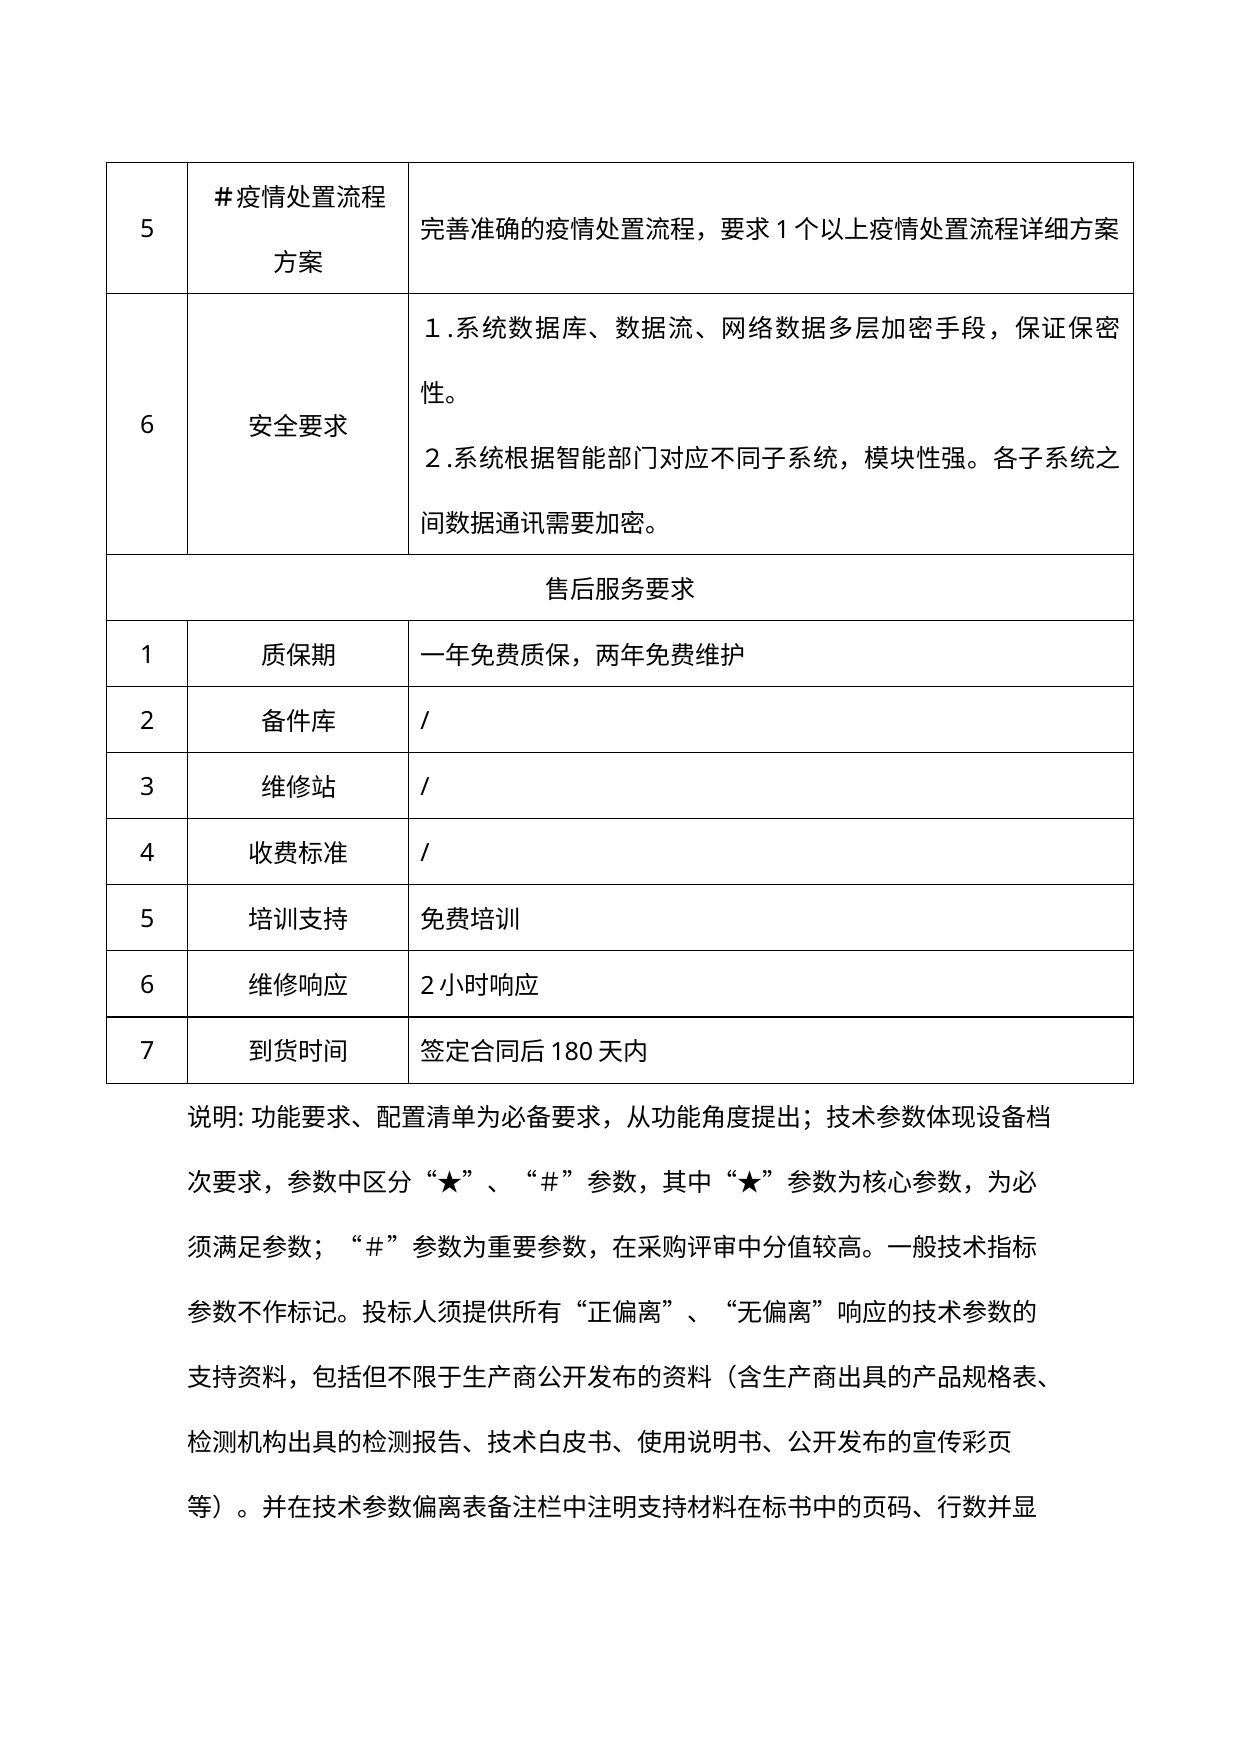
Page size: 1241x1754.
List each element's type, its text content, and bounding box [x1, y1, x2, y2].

table_cell ＃疫情处置流程方案 [188, 163, 408, 293]
table_cell 1 [107, 621, 187, 686]
table_cell １.系统数据库、数据流、网络数据多层加密手段，保证保密性。 ２.系统根据智能部门对应不同子系统，模块性强。各子系统之间数据通讯需要加密。 [409, 294, 1133, 554]
table_cell 5 [107, 163, 187, 293]
table_cell 一年免费质保，两年免费维护 [409, 621, 1133, 686]
table_cell 3 [107, 753, 187, 818]
table_cell 免费培训 [409, 885, 1133, 950]
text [187, 1084, 1053, 1538]
table_cell 6 [107, 951, 187, 1016]
table_cell 6 [107, 294, 187, 554]
table_cell 备件库 [188, 687, 408, 752]
table_cell 质保期 [188, 621, 408, 686]
table_cell / [409, 819, 1133, 884]
table_cell 5 [107, 885, 187, 950]
table_cell 售后服务要求 [107, 555, 1133, 620]
table_cell 培训支持 [188, 885, 408, 950]
table_cell / [409, 687, 1133, 752]
table_cell / [409, 753, 1133, 818]
table_cell 到货时间 [188, 1018, 408, 1082]
table_cell 收费标准 [188, 819, 408, 884]
table_cell 维修站 [188, 753, 408, 818]
table_cell 签定合同后180天内 [409, 1018, 1133, 1082]
table_cell 完善准确的疫情处置流程，要求1个以上疫情处置流程详细方案 [409, 163, 1133, 293]
table_cell 安全要求 [188, 294, 408, 554]
table_cell 2 [107, 687, 187, 752]
table_cell 维修响应 [188, 951, 408, 1016]
table_cell 2小时响应 [409, 951, 1133, 1016]
table_cell 4 [107, 819, 187, 884]
table_cell 7 [107, 1018, 187, 1082]
